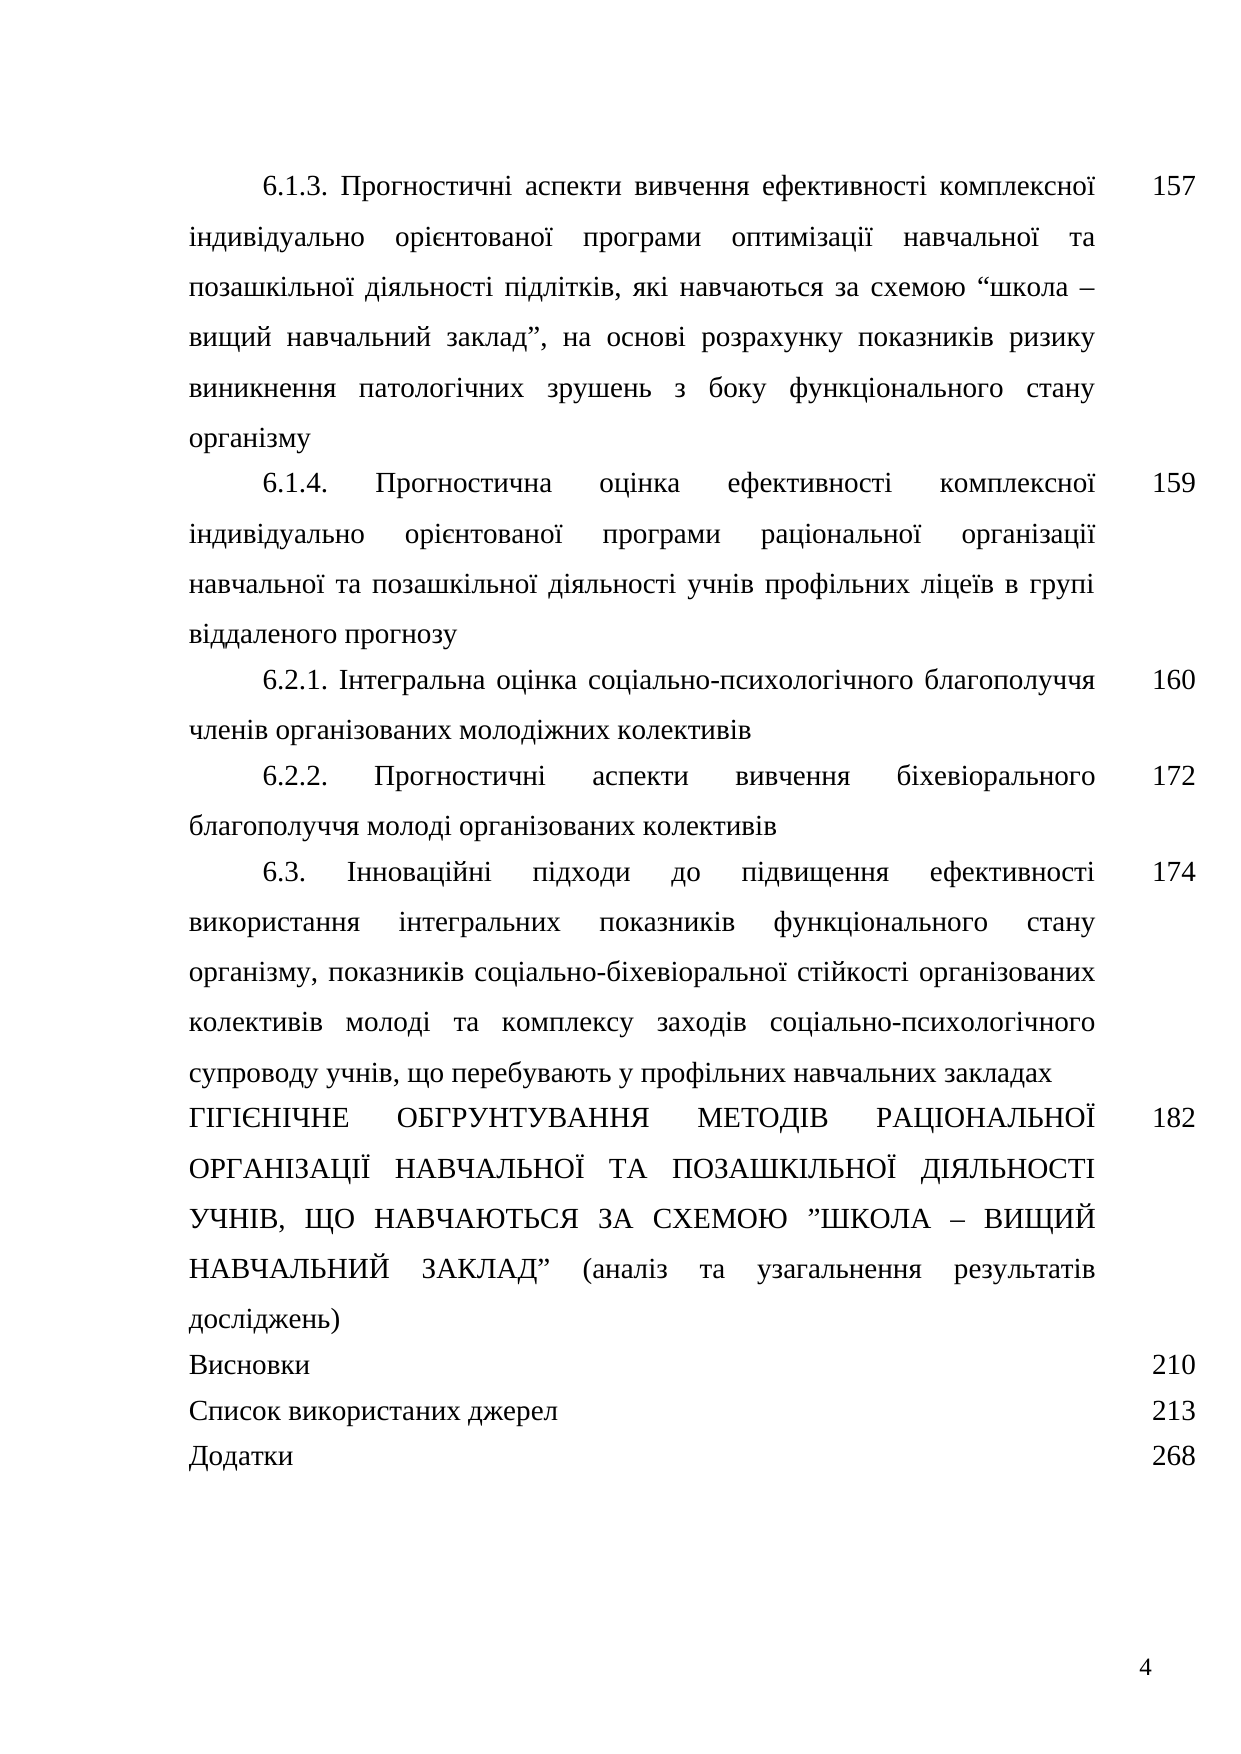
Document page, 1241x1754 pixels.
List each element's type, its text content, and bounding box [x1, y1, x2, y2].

table_cell 174 [1107, 854, 1240, 1100]
table_cell 210 [1107, 1347, 1240, 1393]
table_cell Висновки [177, 1347, 1107, 1393]
table_header 6.1.3. Прогностичні аспекти вивчення ефективності комплексної індивідуально орієнтованої програми оптимізації навчальної та позашкільної діяльності підлітків, які навчаються за схемою “школа – вищий навчальний заклад”, на основі розрахунку показників ризику виникнення патологічних зрушень з боку функціонального стану організму [177, 169, 1107, 466]
table_cell 160 [1107, 662, 1240, 758]
table_cell 6.2.2. Прогностичні аспекти вивчення біхевіорального благополуччя молоді організованих колективів [177, 758, 1107, 854]
table_cell 182 [1107, 1100, 1240, 1347]
table_cell 172 [1107, 758, 1240, 854]
table_cell Додатки [177, 1438, 1107, 1484]
table_cell 6.2.1. Інтегральна оцінка соціально-психологічного благополуччя членів організованих молодіжних колективів [177, 662, 1107, 758]
table_header 157 [1107, 169, 1240, 466]
table_cell ГІГІЄНІЧНЕ ОБГРУНТУВАННЯ МЕТОДІВ РАЦІОНАЛЬНОЇ ОРГАНІЗАЦІЇ НАВЧАЛЬНОЇ ТА ПОЗАШКІЛЬНОЇ ДІЯЛЬНОСТІ УЧНІВ, ЩО НАВЧАЮТЬСЯ ЗА СХЕМОЮ ”ШКОЛА – ВИЩИЙ НАВЧАЛЬНИЙ ЗАКЛАД” (аналіз та узагальнення результатів досліджень) [177, 1100, 1107, 1347]
table_cell 6.3. Інноваційні підходи до підвищення ефективності використання інтегральних показників функціонального стану організму, показників соціально-біхевіоральної стійкості організованих колективів молоді та комплексу заходів соціально-психологічного супроводу учнів, що перебувають у профільних навчальних закладах [177, 854, 1107, 1100]
table_cell 159 [1107, 466, 1240, 662]
table_cell 213 [1107, 1393, 1240, 1438]
table_cell 6.1.4. Прогностична оцінка ефективності комплексної індивідуально орієнтованої програми раціональної організації навчальної та позашкільної діяльності учнів профільних ліцеїв в групі віддаленого прогнозу [177, 466, 1107, 662]
table_cell Список використаних джерел [177, 1393, 1107, 1438]
table_cell 268 [1107, 1438, 1240, 1484]
